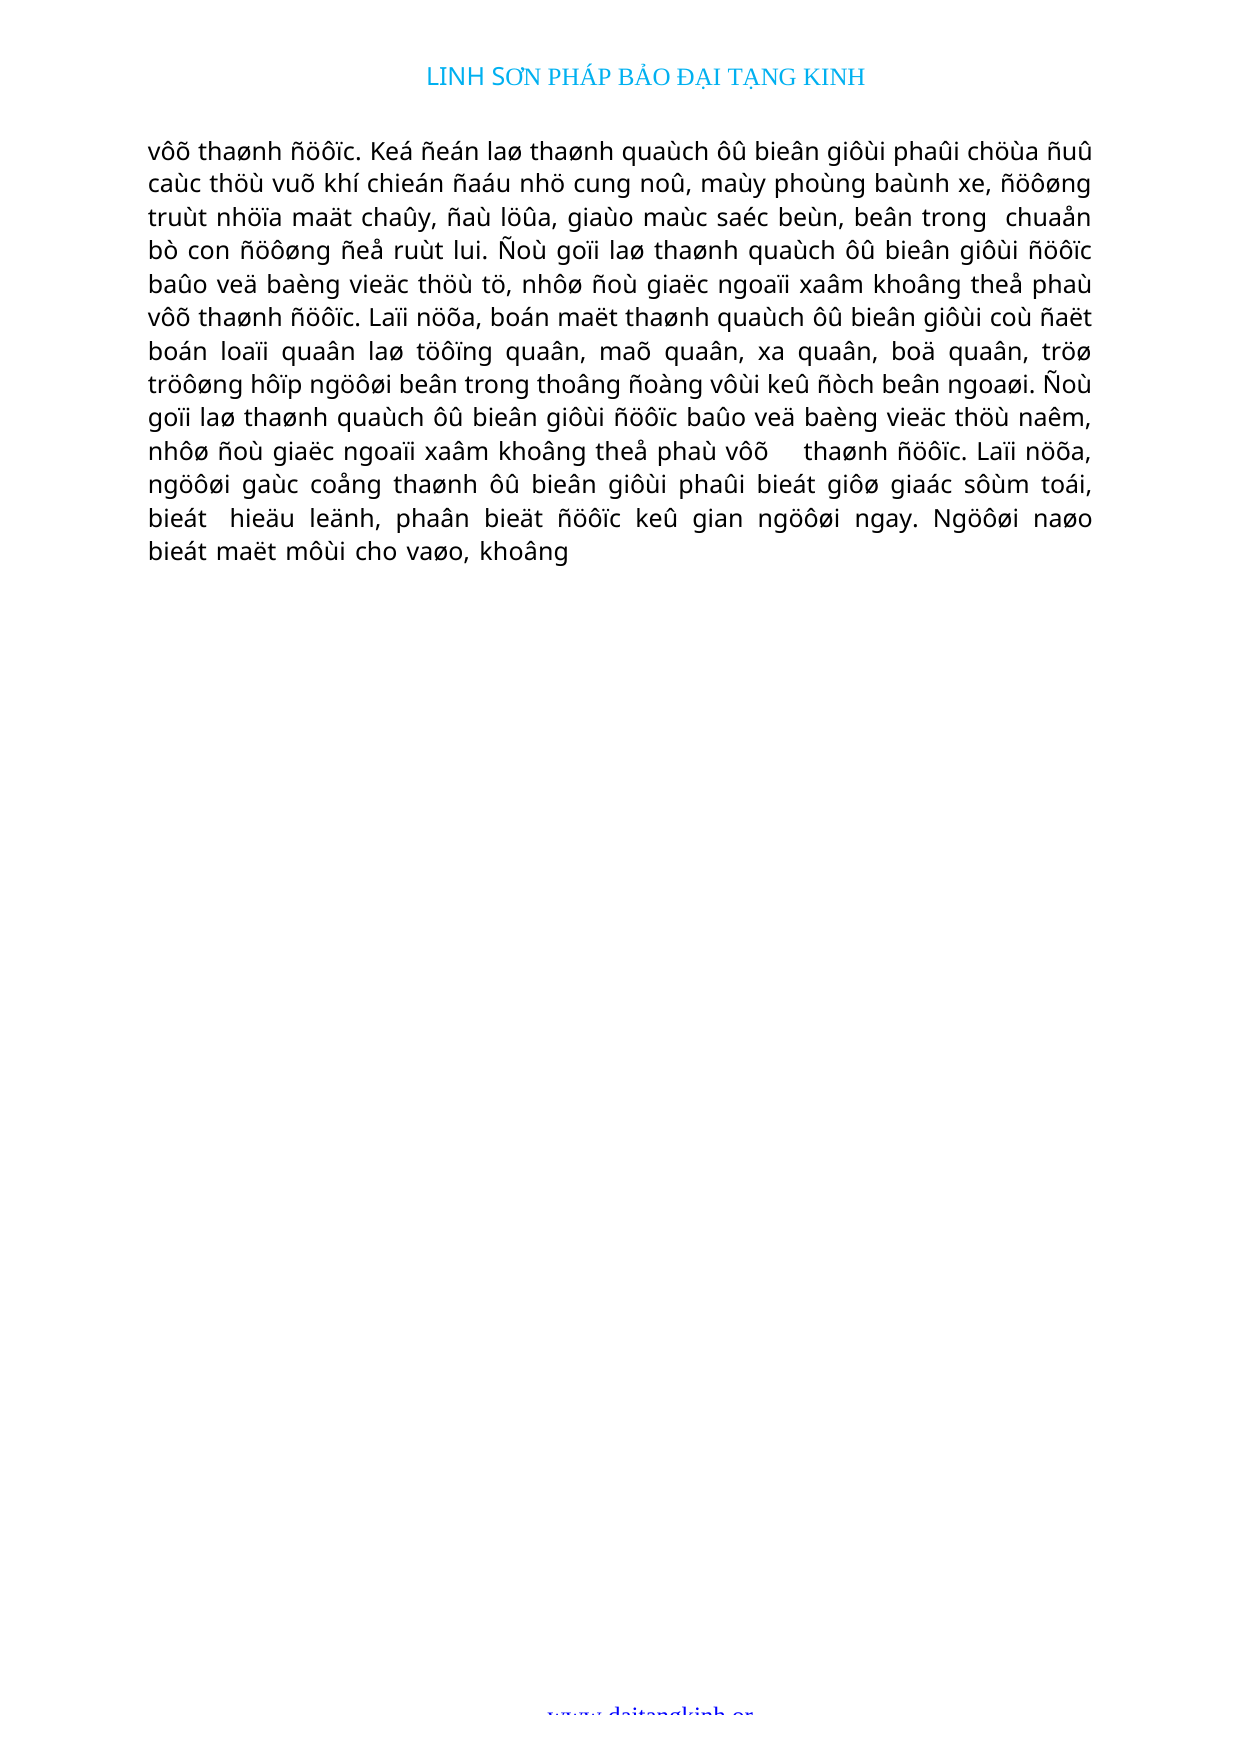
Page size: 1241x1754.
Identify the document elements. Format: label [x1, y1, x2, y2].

text [148, 133, 1093, 568]
picture [535, 69, 540, 79]
